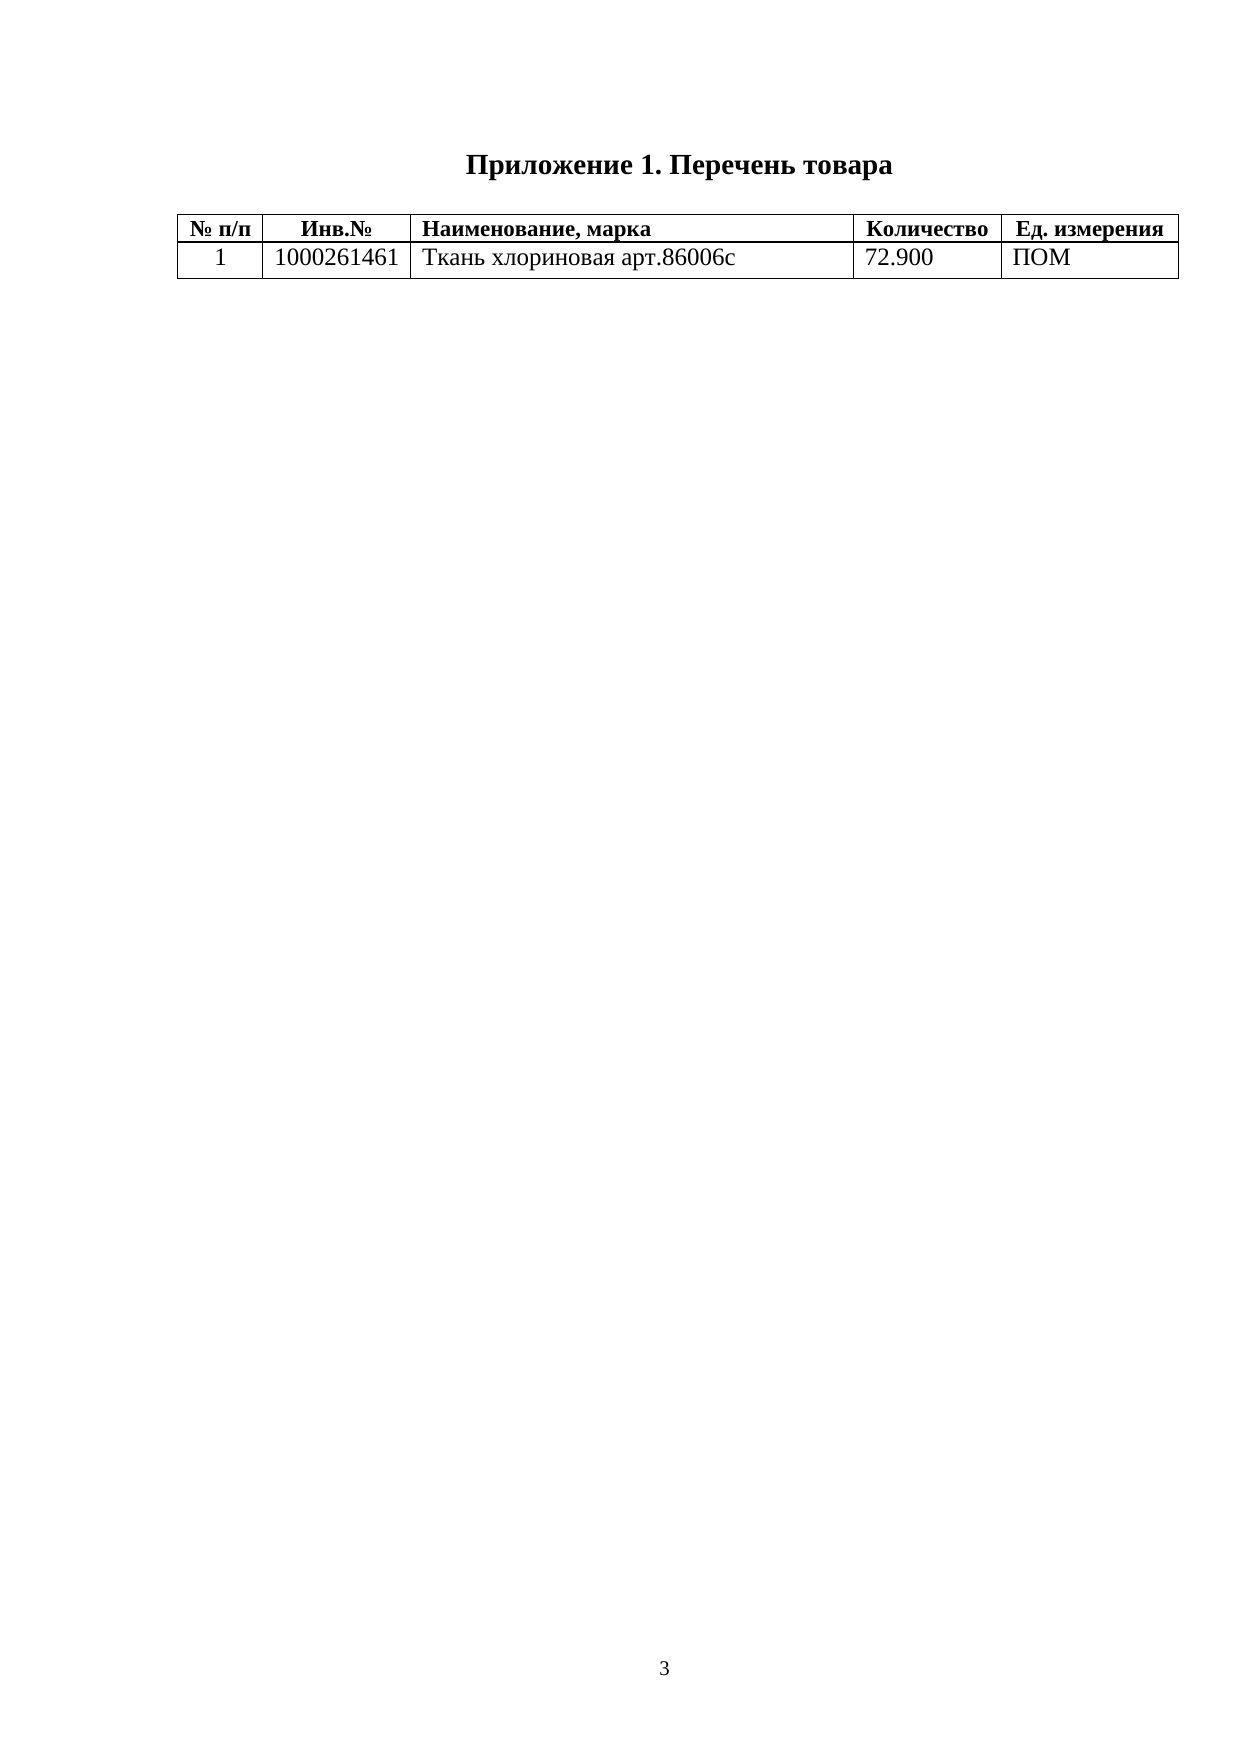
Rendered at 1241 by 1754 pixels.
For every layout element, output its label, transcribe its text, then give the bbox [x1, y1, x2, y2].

table_header Количество [854, 215, 1001, 241]
table_cell 1 [178, 243, 262, 278]
table_cell 1000261461 [263, 243, 410, 278]
table_header Инв.№ [263, 215, 410, 241]
table_header Наименование, марка [411, 215, 853, 241]
table_cell ПОМ [1002, 243, 1178, 278]
table_header Ед. измерения [1002, 215, 1178, 241]
table_cell 72.900 [854, 243, 1001, 278]
table_cell Ткань хлориновая арт.86006с [411, 243, 853, 278]
table_header № п/п [178, 215, 262, 241]
text Приложение 1. Перечень товара [192, 147, 1152, 180]
